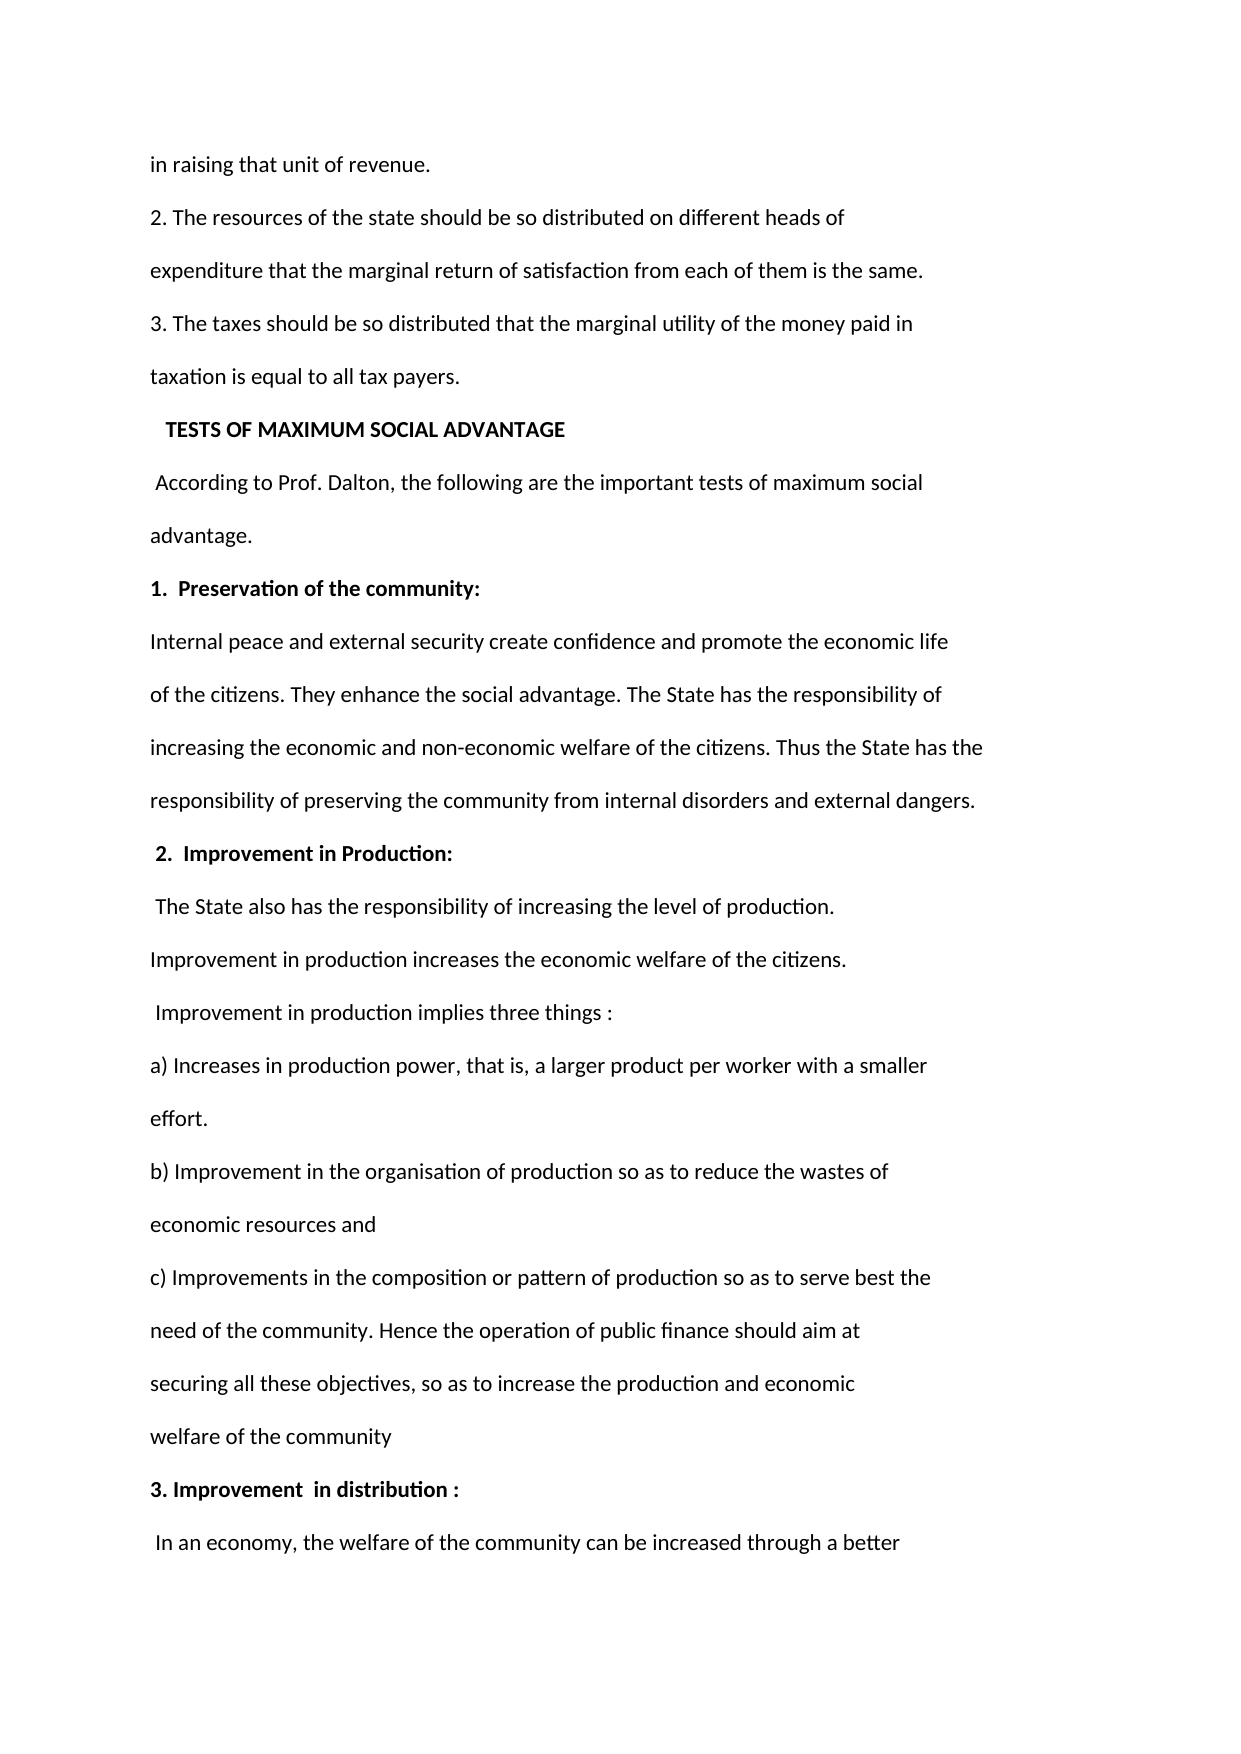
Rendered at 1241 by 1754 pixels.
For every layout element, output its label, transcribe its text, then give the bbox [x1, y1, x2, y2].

text According to Prof. Dalton, the following are the important tests of maximum social [150, 468, 1090, 496]
text expenditure that the marginal return of satisfaction from each of them is the same. [150, 256, 1090, 284]
text Improvement in production implies three things : [150, 998, 1090, 1026]
text need of the community. Hence the operation of public finance should aim at [150, 1316, 1090, 1344]
text advantage. [150, 521, 1090, 549]
text 3. Improvement in distribution : [150, 1476, 1090, 1503]
text The State also has the responsibility of increasing the level of production. [150, 892, 1090, 920]
text welfare of the community [150, 1422, 1090, 1451]
text c) Improvements in the composition or pattern of production so as to serve best the [150, 1263, 1090, 1291]
text effort. [150, 1104, 1090, 1132]
text economic resources and [150, 1210, 1090, 1238]
text taxation is equal to all tax payers. [150, 362, 1090, 390]
text In an economy, the welfare of the community can be increased through a better [150, 1528, 1090, 1557]
text 3. The taxes should be so distributed that the marginal utility of the money paid in [150, 309, 1090, 337]
text 2. The resources of the state should be so distributed on different heads of [150, 203, 1090, 231]
text b) Improvement in the organisation of production so as to reduce the wastes of [150, 1157, 1090, 1185]
text responsibility of preserving the community from internal disorders and external dangers. [150, 786, 1090, 814]
text a) Increases in production power, that is, a larger product per worker with a smaller [150, 1051, 1090, 1079]
text Internal peace and external security create confidence and promote the economic life [150, 627, 1090, 655]
text TESTS OF MAXIMUM SOCIAL ADVANTAGE [150, 415, 1090, 443]
text securing all these objectives, so as to increase the production and economic [150, 1369, 1090, 1397]
text of the citizens. They enhance the social advantage. The State has the responsibility of [150, 680, 1090, 708]
text in raising that unit of revenue. [150, 150, 1090, 178]
text increasing the economic and non-economic welfare of the citizens. Thus the State has the [150, 733, 1090, 761]
text Improvement in production increases the economic welfare of the citizens. [150, 945, 1090, 973]
text 2. Improvement in Production: [150, 839, 1090, 867]
text 1. Preservation of the community: [150, 574, 1090, 602]
